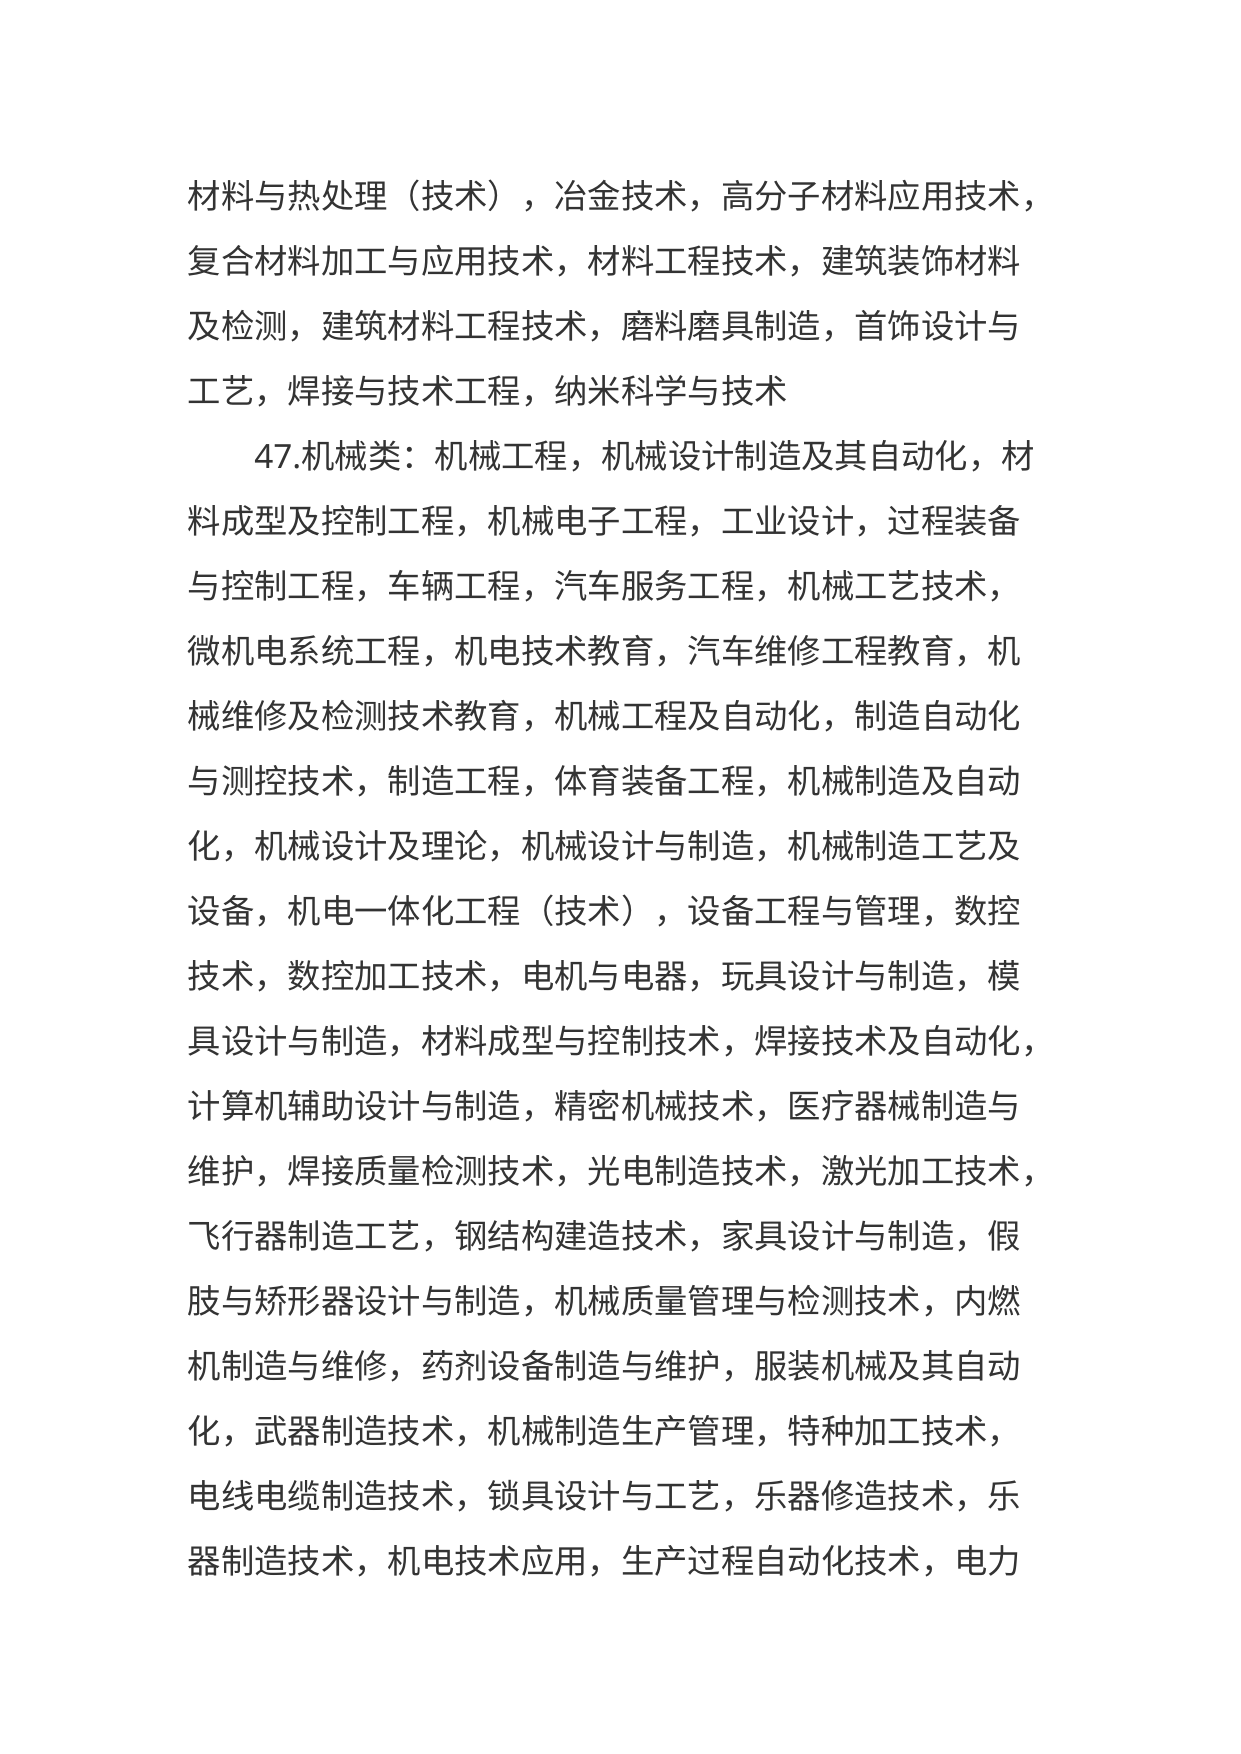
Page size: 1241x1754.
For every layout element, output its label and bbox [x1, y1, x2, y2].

text [187, 422, 1053, 1592]
text [187, 162, 1053, 422]
